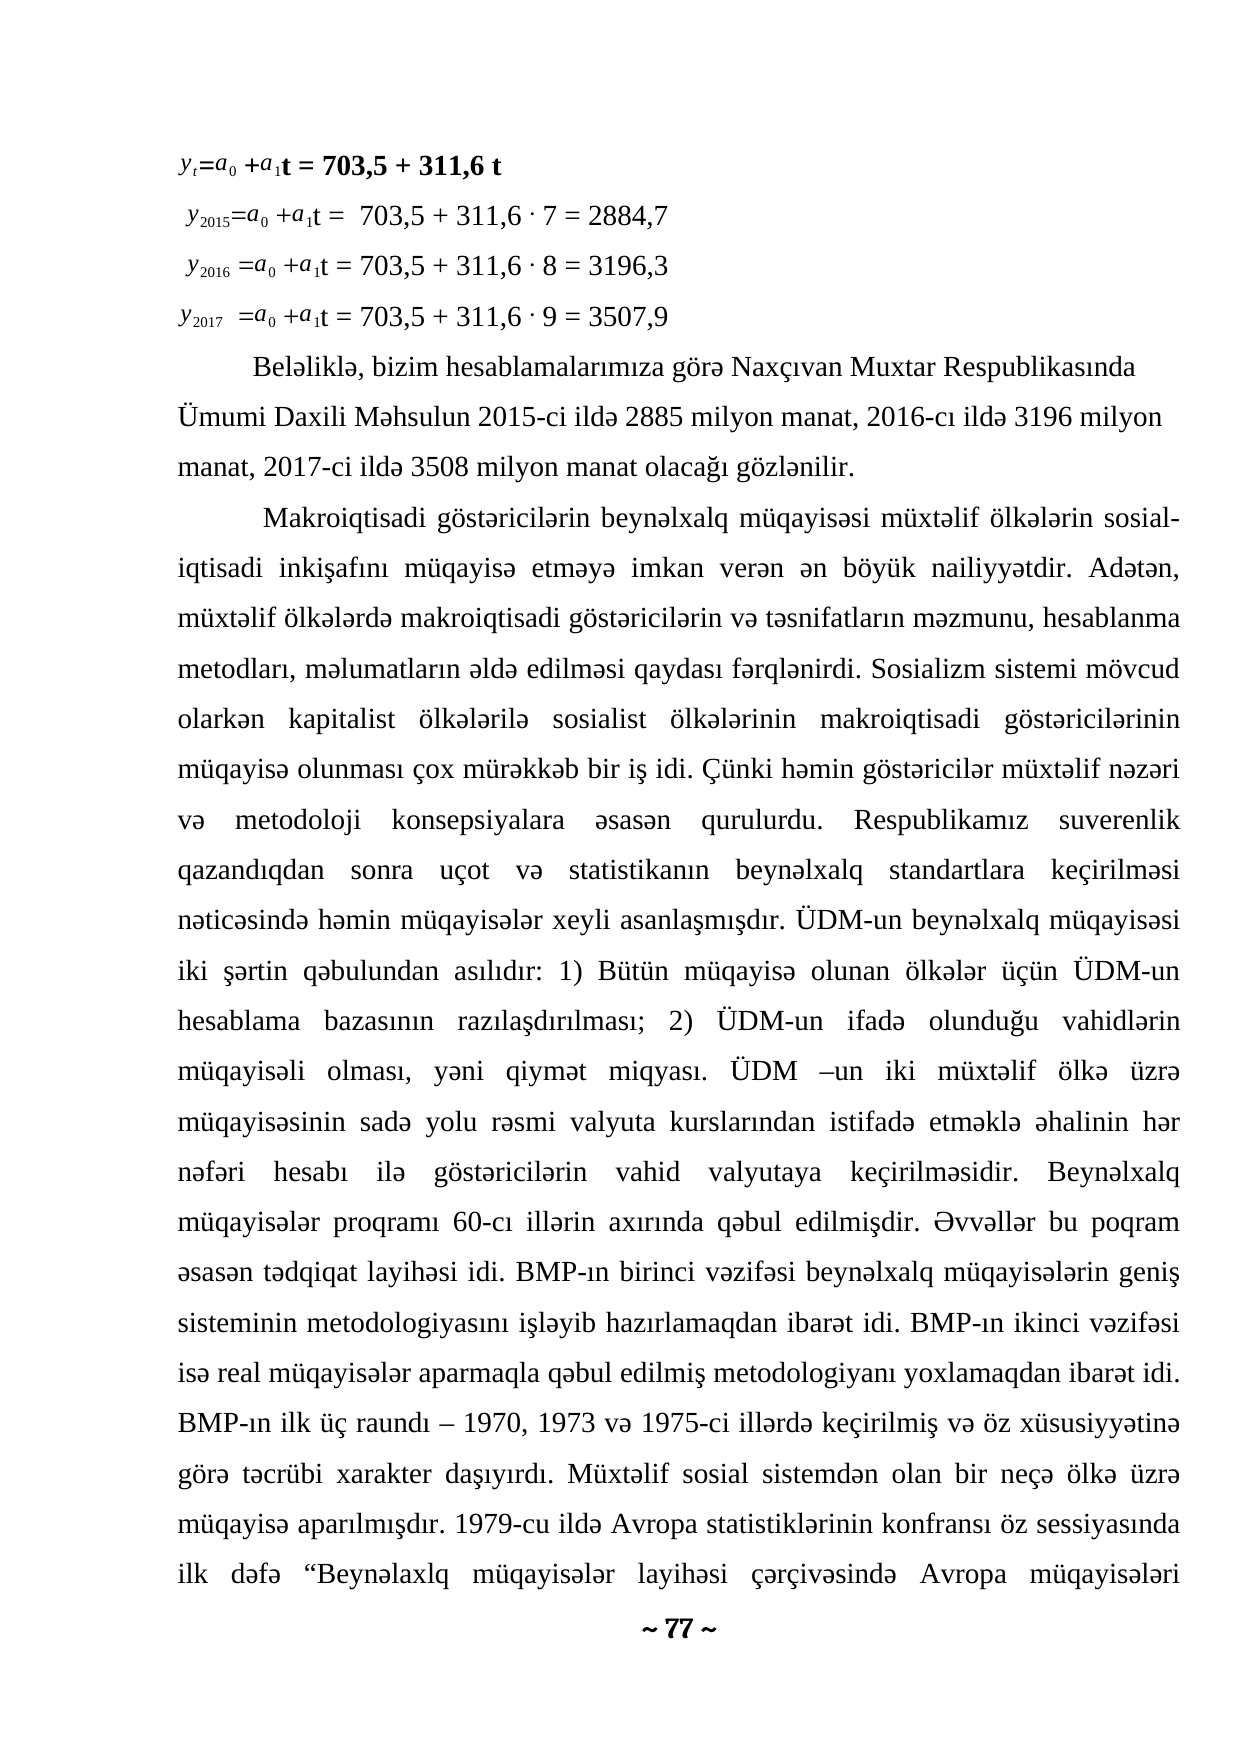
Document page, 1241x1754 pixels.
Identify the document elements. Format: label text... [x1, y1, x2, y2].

text Ümumi Daxili Məhsulun 2015-ci ildə 2885 milyon manat, 2016-cı ildə 3196 milyon manat, 2017-ci ildə 3508 milyon manat olacağı gözlənilir. [177, 399, 1181, 483]
text = +t = 703,5 + 311,6 8 = 3196,3 [177, 248, 1181, 282]
text Beləliklə, bizim hesablamalarımıza görə Naxçıvan Muxtar Respublikasında [177, 349, 1181, 382]
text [177, 500, 1181, 1590]
text = +t = 703,5 + 311,6 9 = 3507,9 [177, 299, 1181, 332]
text = +t = 703,5 + 311,6 t = +t = 703,5 + 311,6 7 = 2884,7 [177, 148, 1181, 232]
